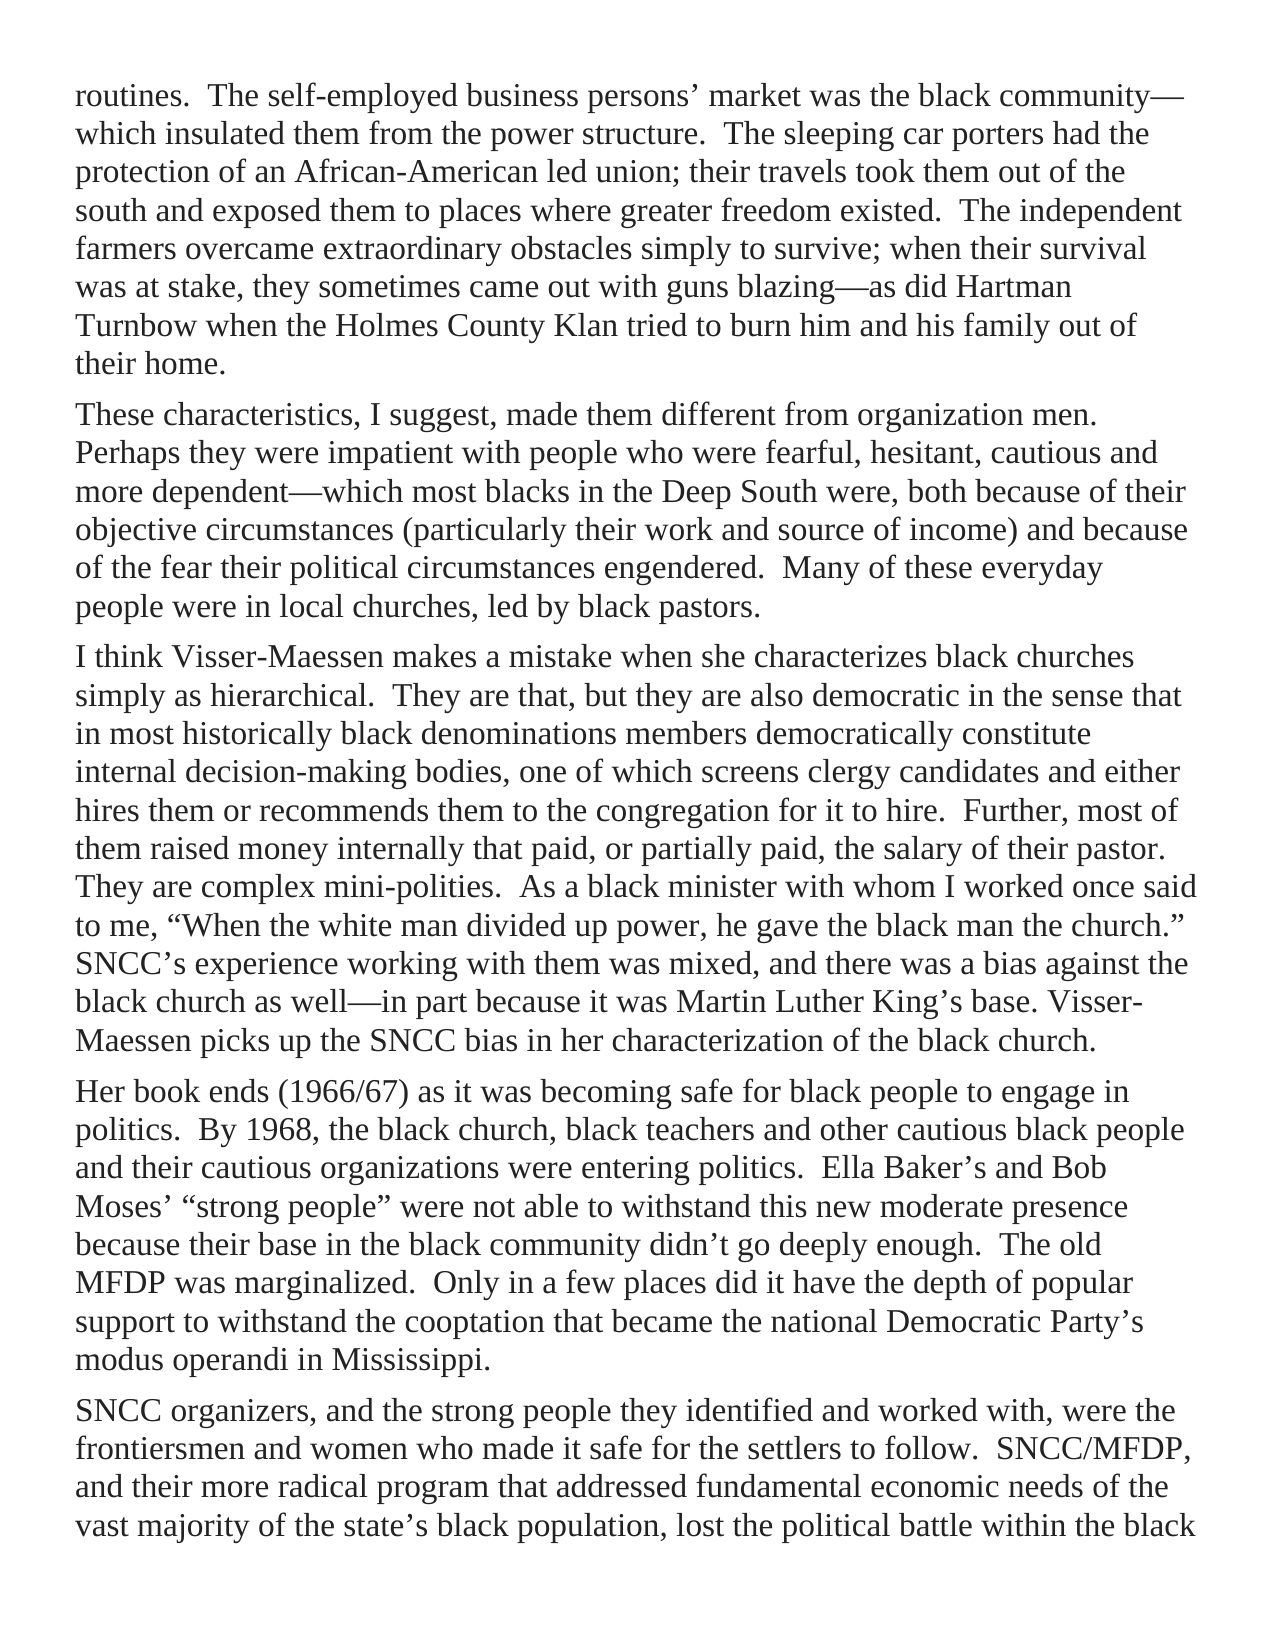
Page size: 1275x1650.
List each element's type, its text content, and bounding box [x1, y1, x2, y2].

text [75, 75, 1200, 382]
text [75, 1390, 1200, 1543]
text Her book ends (1966/67) as it was becoming safe for black people to engage in politics. By 1968, the black church, black teachers and other cautious black people and their cautious organizations were entering politics. Ella Baker’s and Bob Moses’ “strong people” were not able to withstand this new moderate presence because their base in the black community didn’t go deeply enough. The old MFDP was marginalized. Only in a few places did it have the depth of popular support to withstand the cooptation that became the national Democratic Party’s modus operandi in Mississippi. [75, 1071, 1200, 1377]
text I think Visser-Maessen makes a mistake when she characterizes black churches simply as hierarchical. They are that, but they are also democratic in the sense that in most historically black denominations members democratically constitute internal decision-making bodies, one of which screens clergy candidates and either hires them or recommends them to the congregation for it to hire. Further, most of them raised money internally that paid, or partially paid, the salary of their pastor. They are complex mini-polities. As a black minister with whom I worked once said to me, “When the white man divided up power, he gave the black man the church.” SNCC’s experience working with them was mixed, and there was a bias against the black church as well—in part because it was Martin Luther King’s base. Visser-Maessen picks up the SNCC bias in her characterization of the black church. [75, 637, 1200, 1058]
text These characteristics, I suggest, made them different from organization men. Perhaps they were impatient with people who were fearful, hesitant, cautious and more dependent—which most blacks in the Deep South were, both because of their objective circumstances (particularly their work and source of income) and because of the fear their political circumstances engendered. Many of these everyday people were in local churches, led by black pastors. [75, 394, 1200, 624]
